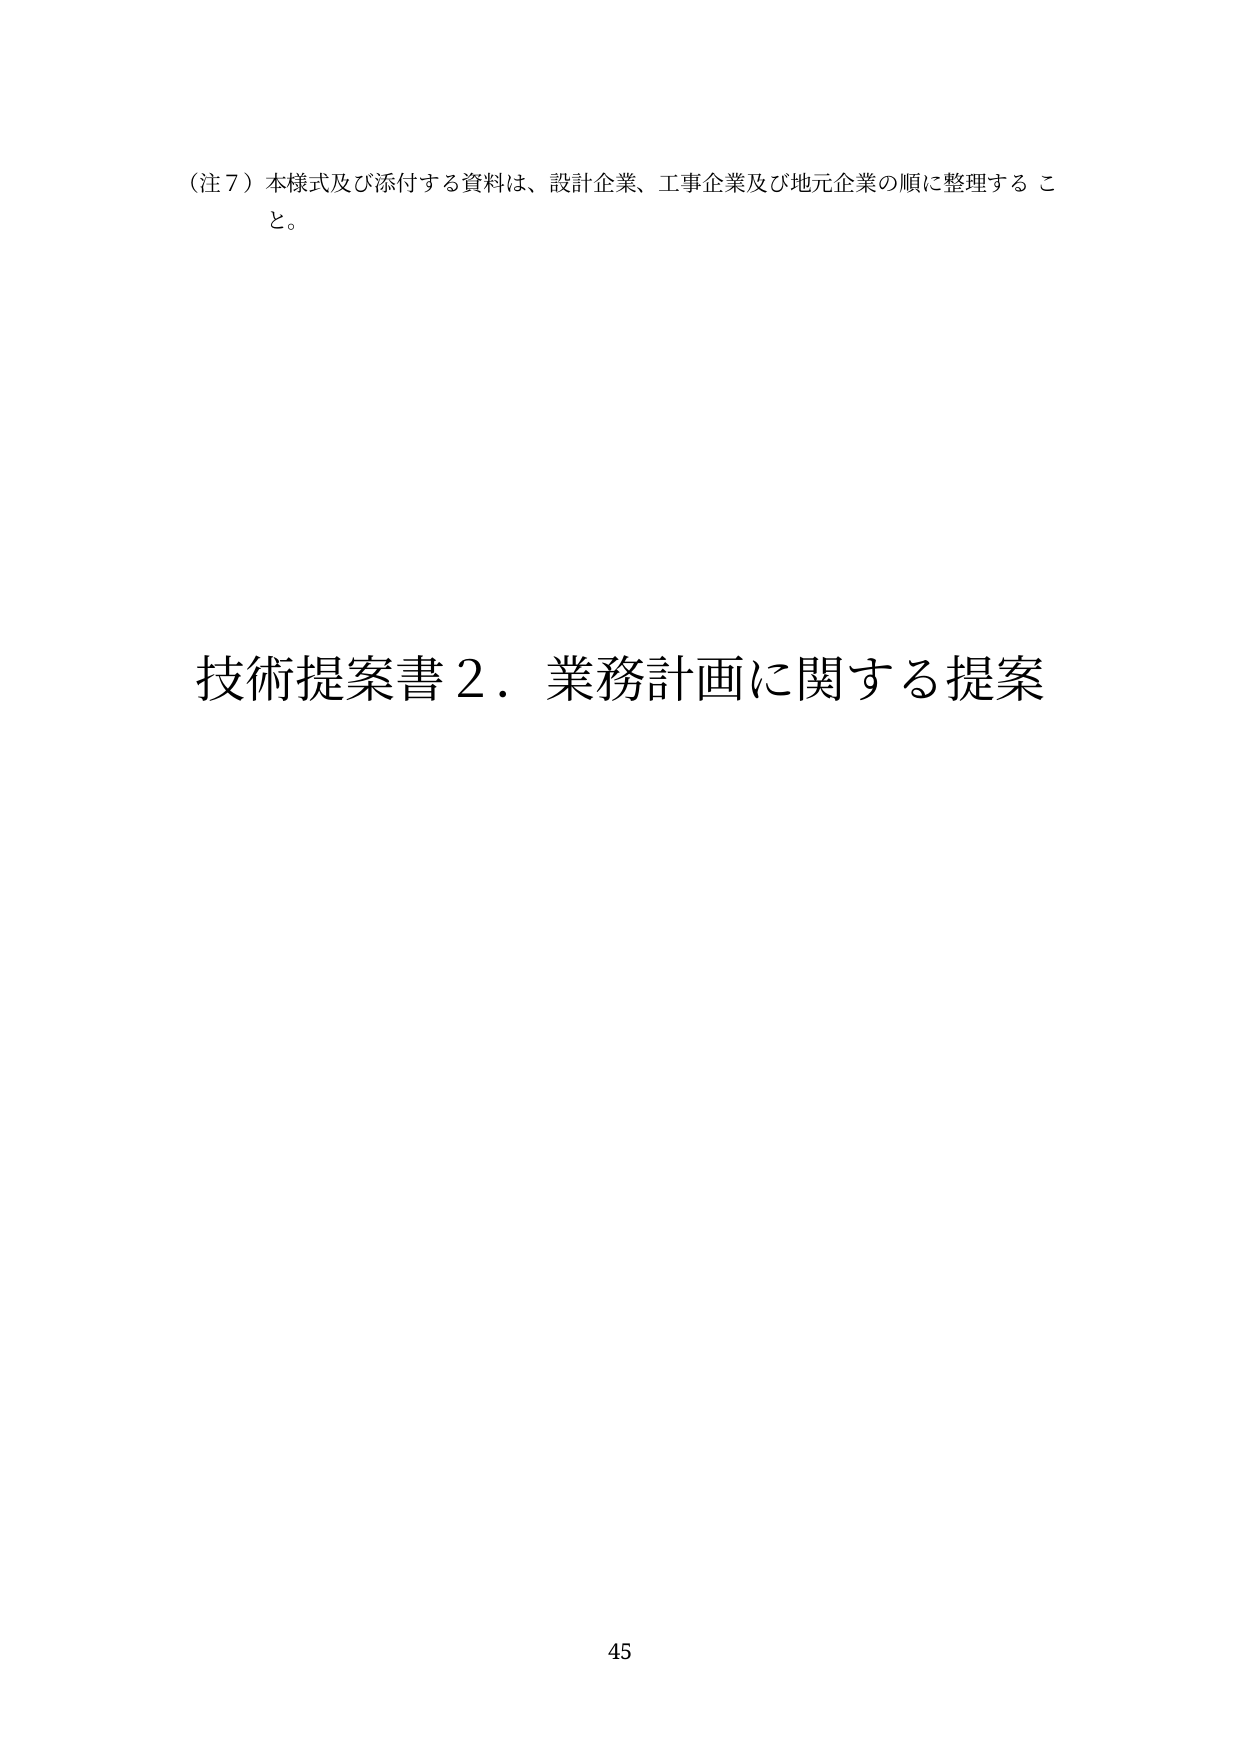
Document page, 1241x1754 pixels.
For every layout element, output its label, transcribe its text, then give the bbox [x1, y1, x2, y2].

text （注７）本様式及び添付する資料は、設計企業、工事企業及び地元企業の順に整理する こと。 [177, 164, 1063, 237]
subtitle 技術提案書２．業務計画に関する提案 [177, 639, 1063, 712]
